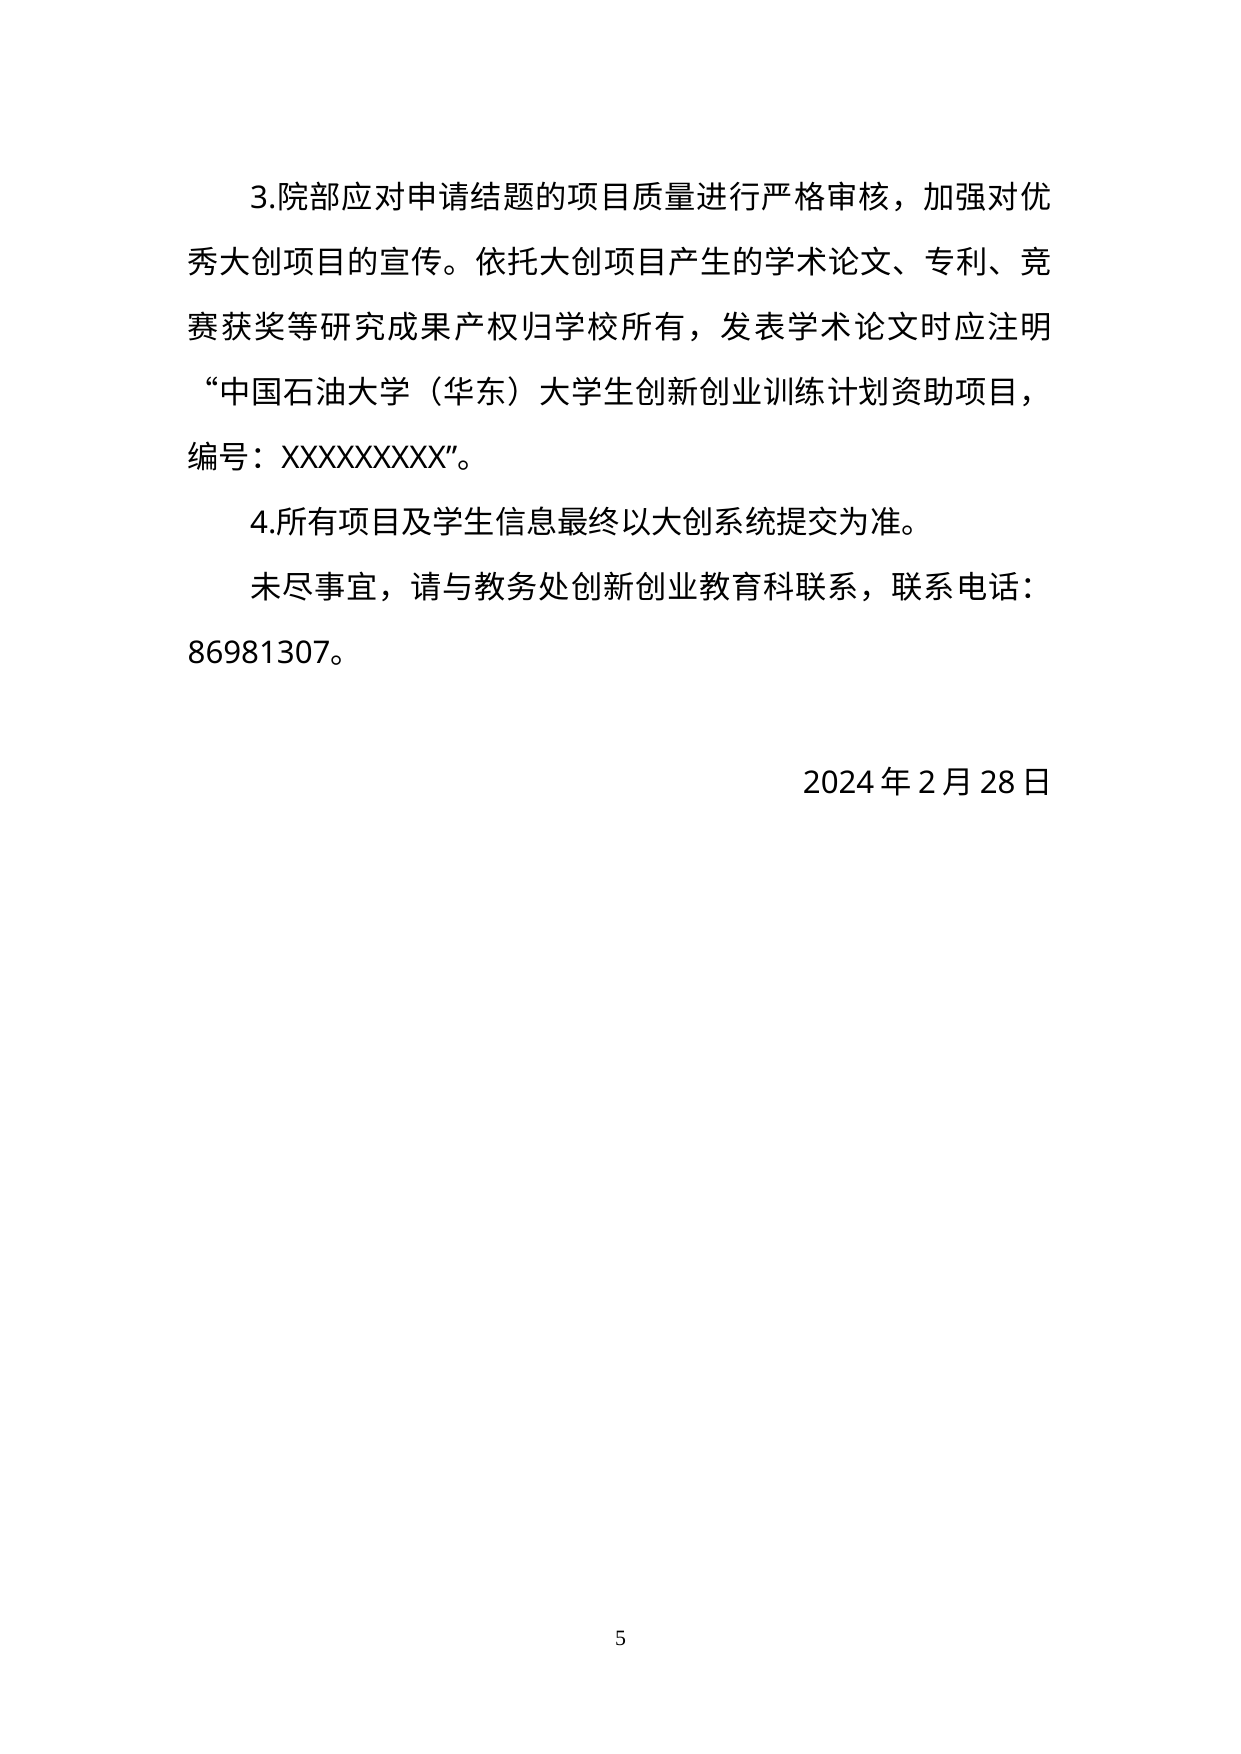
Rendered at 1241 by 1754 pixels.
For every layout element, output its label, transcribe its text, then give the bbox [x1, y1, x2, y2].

text 4.所有项目及学生信息最终以大创系统提交为准。 [187, 487, 1053, 552]
text 3.院部应对申请结题的项目质量进行严格审核，加强对优秀大创项目的宣传。依托大创项目产生的学术论文、专利、竞赛获奖等研究成果产权归学校所有，发表学术论文时应注明“中国石油大学（华东）大学生创新创业训练计划资助项目，编号：XXXXXXXXX”。 [187, 162, 1053, 487]
text 未尽事宜，请与教务处创新创业教育科联系，联系电话：86981307。 [187, 552, 1053, 682]
text 2024年2月28日 [187, 747, 1053, 812]
